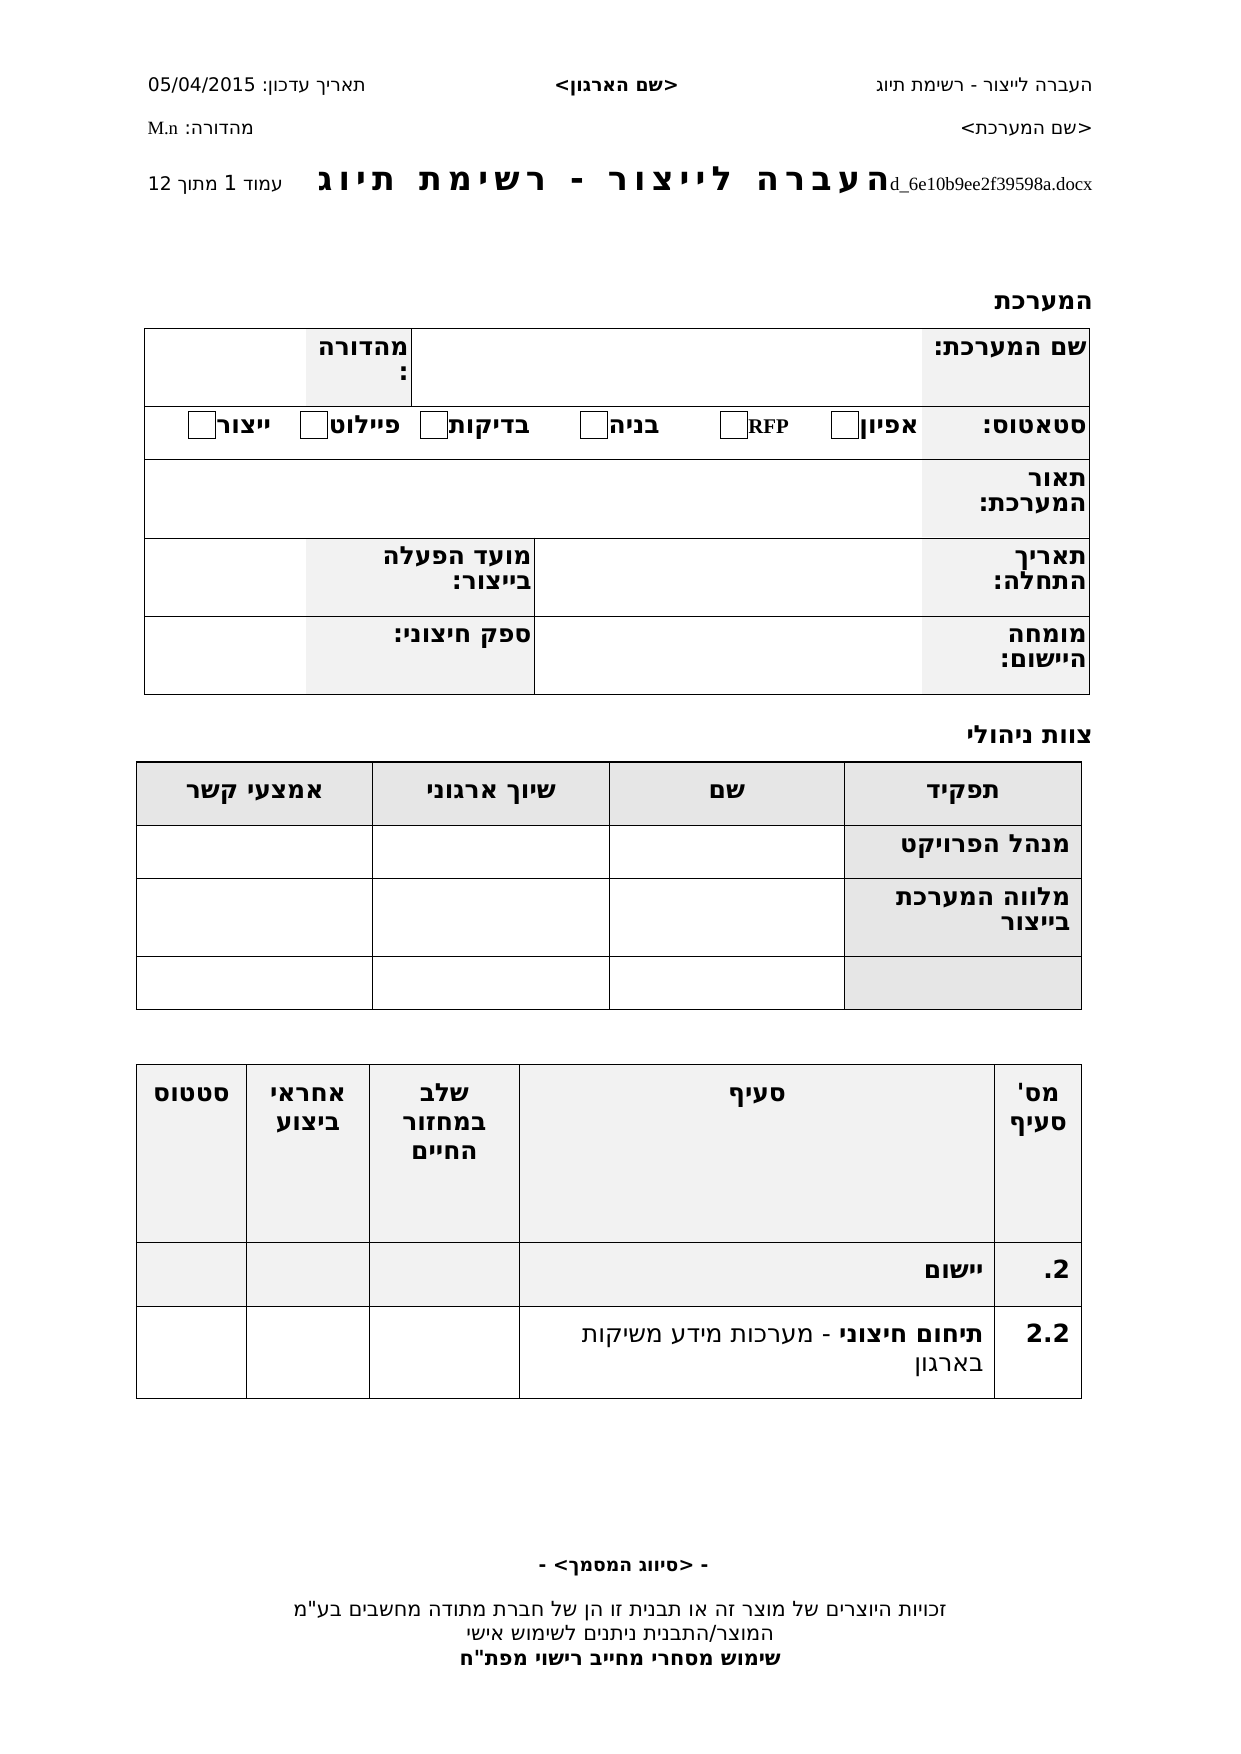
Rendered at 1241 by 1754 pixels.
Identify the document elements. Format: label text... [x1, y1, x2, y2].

table_cell בניה [533, 429, 663, 481]
table_cell [137, 1265, 246, 1327]
table_cell [373, 848, 609, 900]
table_cell [145, 639, 306, 716]
table_cell יישום [520, 1265, 994, 1327]
subtitle המערכת [148, 308, 1092, 337]
table_cell תאריך התחלה: [922, 560, 1089, 637]
table_cell [137, 901, 372, 978]
table_cell תיחום חיצוני - מערכות מידע משיקות בארגון [520, 1329, 994, 1420]
table_cell פיילוט [274, 429, 403, 481]
table_header שלב במחזור החיים [370, 1087, 519, 1264]
table_cell [535, 639, 922, 716]
table_cell תאור המערכת: [922, 482, 1089, 559]
table_cell אפיון [792, 429, 922, 481]
table_header תפקיד [845, 784, 1081, 847]
table_cell [845, 979, 1081, 1031]
subtitle צוות ניהולי [148, 742, 1092, 771]
table_cell [145, 482, 922, 559]
table_header שם [610, 784, 844, 847]
table_cell בדיקות [404, 429, 533, 481]
table_cell [247, 1329, 369, 1420]
table_cell [137, 979, 372, 1031]
table_cell [535, 560, 922, 637]
table_header [412, 351, 922, 428]
table_header מהדורה: [306, 351, 411, 428]
table_cell [145, 560, 306, 637]
table_cell [247, 1265, 369, 1327]
table_cell מנהל הפרויקט [845, 848, 1081, 900]
table_header סטטוס [137, 1087, 246, 1264]
table_cell [610, 979, 844, 1031]
table_cell מועד הפעלה בייצור: [306, 560, 534, 637]
table_cell [370, 1329, 519, 1420]
table_header מס' סעיף [995, 1087, 1081, 1264]
table_cell [373, 979, 609, 1031]
table_header סעיף [520, 1087, 994, 1264]
table_cell 2.2 [995, 1329, 1081, 1420]
table_header אחראי ביצוע [247, 1087, 369, 1264]
table_cell RFP [663, 429, 792, 481]
table_cell [137, 1329, 246, 1420]
table_header שם המערכת: [922, 351, 1089, 428]
table_cell [610, 901, 844, 978]
table_cell [373, 901, 609, 978]
table_header [145, 351, 306, 428]
table_header שיוך ארגוני [373, 784, 609, 847]
table_cell [610, 848, 844, 900]
table_cell סטאטוס: [922, 429, 1089, 481]
table_cell מומחה היישום: [922, 639, 1089, 716]
table_header אמצעי קשר [137, 784, 372, 847]
table_cell [137, 848, 372, 900]
table_cell מלווה המערכת בייצור [845, 901, 1081, 978]
table_cell ייצור [145, 429, 274, 481]
table_cell [370, 1265, 519, 1327]
table_cell ספק חיצוני: [306, 639, 534, 716]
table_cell 2. [995, 1265, 1081, 1327]
